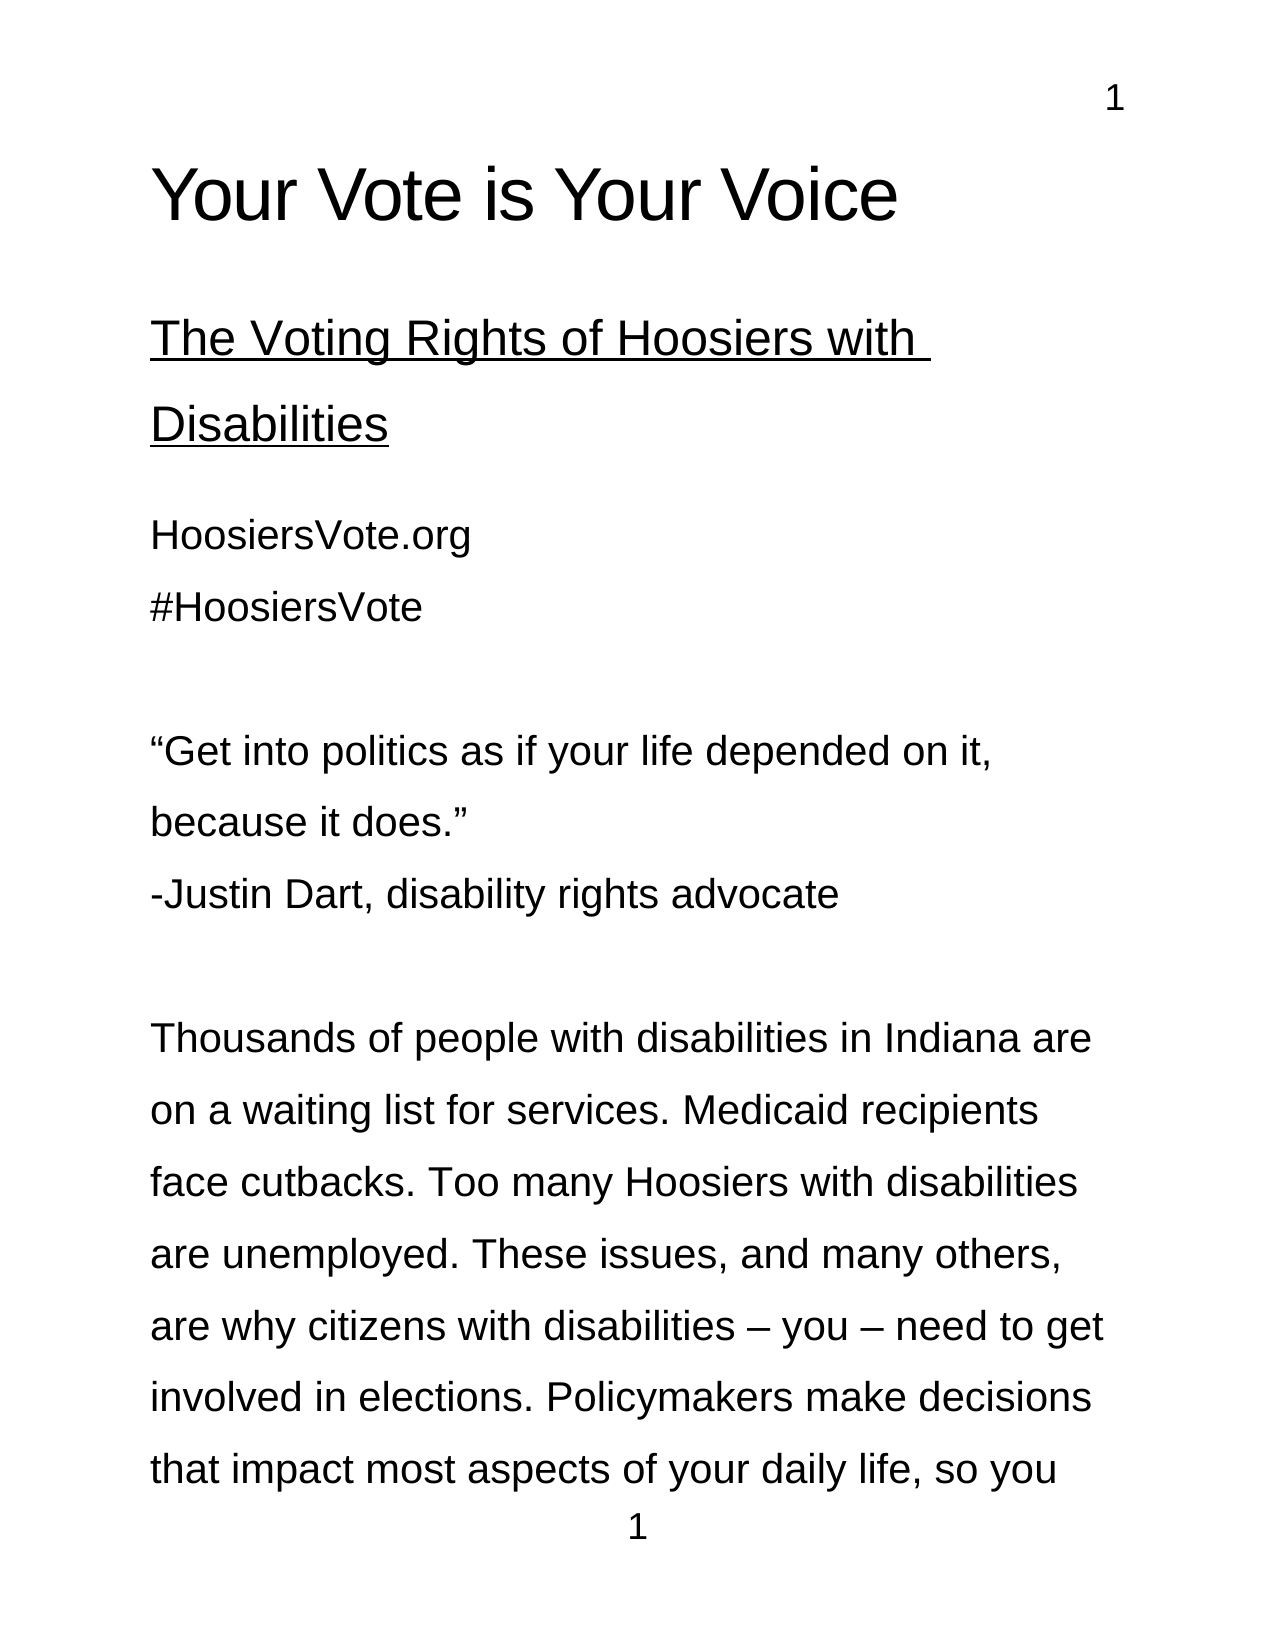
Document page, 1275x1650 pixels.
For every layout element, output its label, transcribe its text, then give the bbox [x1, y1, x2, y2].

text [150, 1013, 1125, 1492]
text #HoosiersVote [150, 582, 1125, 630]
subtitle The Voting Rights of Hoosiers with Disabilities [150, 308, 1125, 452]
text HoosiersVote.org [150, 510, 1125, 558]
text “Get into politics as if your life depended on it, because it does.” [150, 726, 1125, 846]
title Your Vote is Your Voice [150, 150, 1125, 236]
text -Justin Dart, disability rights advocate [150, 869, 1125, 917]
